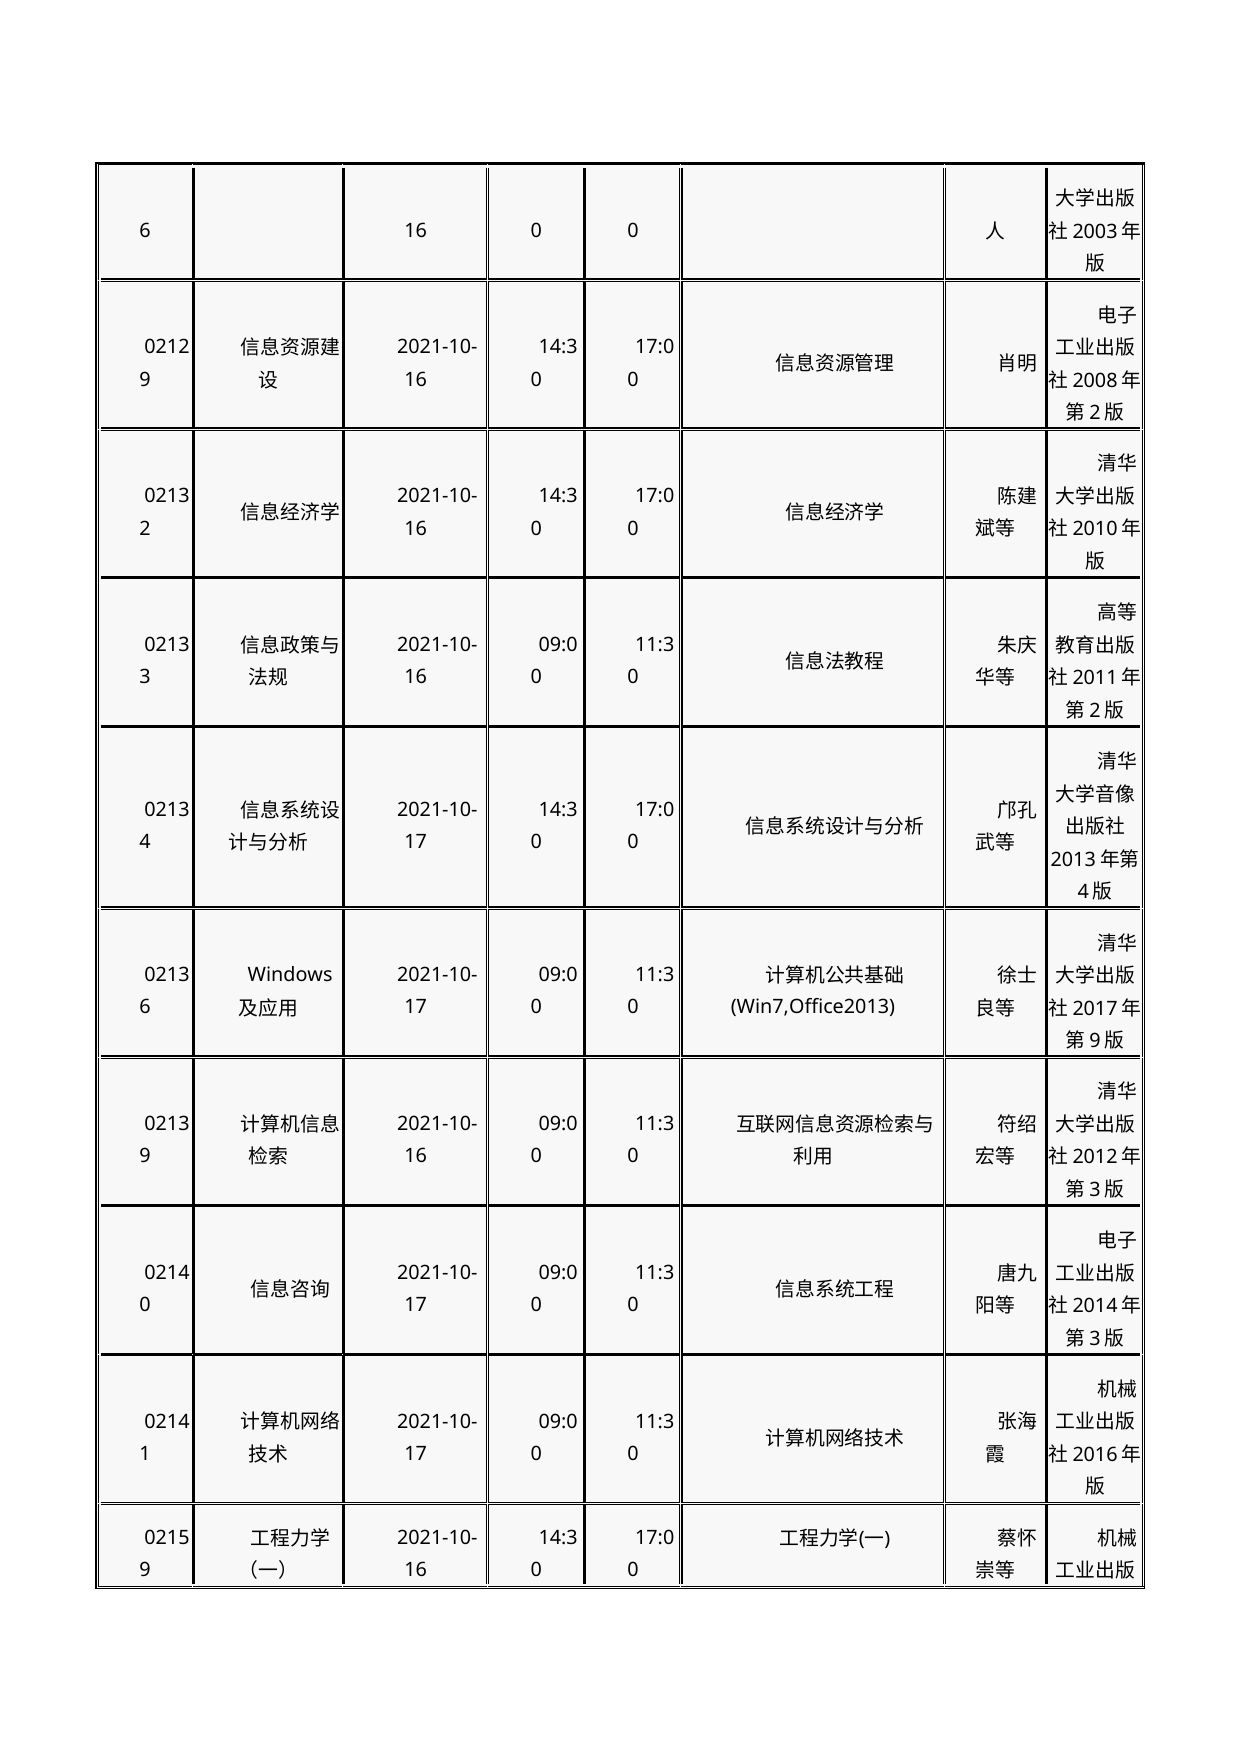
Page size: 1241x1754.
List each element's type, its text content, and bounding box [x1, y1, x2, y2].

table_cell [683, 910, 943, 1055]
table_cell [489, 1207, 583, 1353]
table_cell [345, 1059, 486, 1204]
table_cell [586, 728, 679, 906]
table_cell 应用文写作 [193, 164, 343, 278]
table_cell 17:00 [586, 282, 679, 427]
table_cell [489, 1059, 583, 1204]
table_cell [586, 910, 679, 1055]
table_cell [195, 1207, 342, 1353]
table_cell 02129 [99, 278, 192, 427]
table_cell 北京大学出版社2003年版 [1046, 165, 1142, 278]
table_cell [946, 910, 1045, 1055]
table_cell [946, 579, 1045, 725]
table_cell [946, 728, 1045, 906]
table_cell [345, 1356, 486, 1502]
table_cell 14:30 [489, 282, 583, 427]
table_cell 肖明 [946, 282, 1045, 427]
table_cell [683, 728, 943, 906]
table_cell 11:30 [584, 164, 681, 278]
table_cell 清华大学出版社2010年版 [1048, 427, 1142, 576]
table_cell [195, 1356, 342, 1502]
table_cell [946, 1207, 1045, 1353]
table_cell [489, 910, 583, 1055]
table_cell 02132 [99, 427, 192, 576]
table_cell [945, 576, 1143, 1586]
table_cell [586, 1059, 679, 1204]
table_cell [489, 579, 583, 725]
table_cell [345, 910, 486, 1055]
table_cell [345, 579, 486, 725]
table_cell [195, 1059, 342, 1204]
table_cell 02126 [99, 164, 193, 278]
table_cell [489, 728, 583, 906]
table_cell 17:00 [586, 431, 679, 576]
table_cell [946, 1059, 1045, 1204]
table_cell 14:30 [489, 431, 583, 576]
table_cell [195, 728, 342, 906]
table_cell 2021-10-16 [345, 282, 486, 427]
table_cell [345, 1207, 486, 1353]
table_cell 2021-10-16 [343, 165, 487, 278]
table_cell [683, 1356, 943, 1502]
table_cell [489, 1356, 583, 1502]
table_cell 信息资源管理 [683, 282, 943, 427]
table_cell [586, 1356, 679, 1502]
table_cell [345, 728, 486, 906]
table_cell 信息经济学 [683, 431, 943, 576]
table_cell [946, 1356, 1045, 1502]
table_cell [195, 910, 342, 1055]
table_cell 信息资源建设 [195, 282, 342, 427]
table_cell 火玥人 [945, 165, 1046, 278]
table_cell 2021-10-16 [345, 431, 486, 576]
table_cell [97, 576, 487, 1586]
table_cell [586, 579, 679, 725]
table_cell 电子工业出版社2008年第2版 [1048, 278, 1142, 427]
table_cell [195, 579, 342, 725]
table_cell 应用文写作 [681, 165, 944, 278]
table_cell 陈建斌等 [946, 431, 1045, 576]
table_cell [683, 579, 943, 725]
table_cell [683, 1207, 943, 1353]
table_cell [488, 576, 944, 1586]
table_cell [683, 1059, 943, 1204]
table_cell 09:00 [488, 165, 584, 278]
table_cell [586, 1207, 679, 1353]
table_cell 信息经济学 [195, 431, 342, 576]
